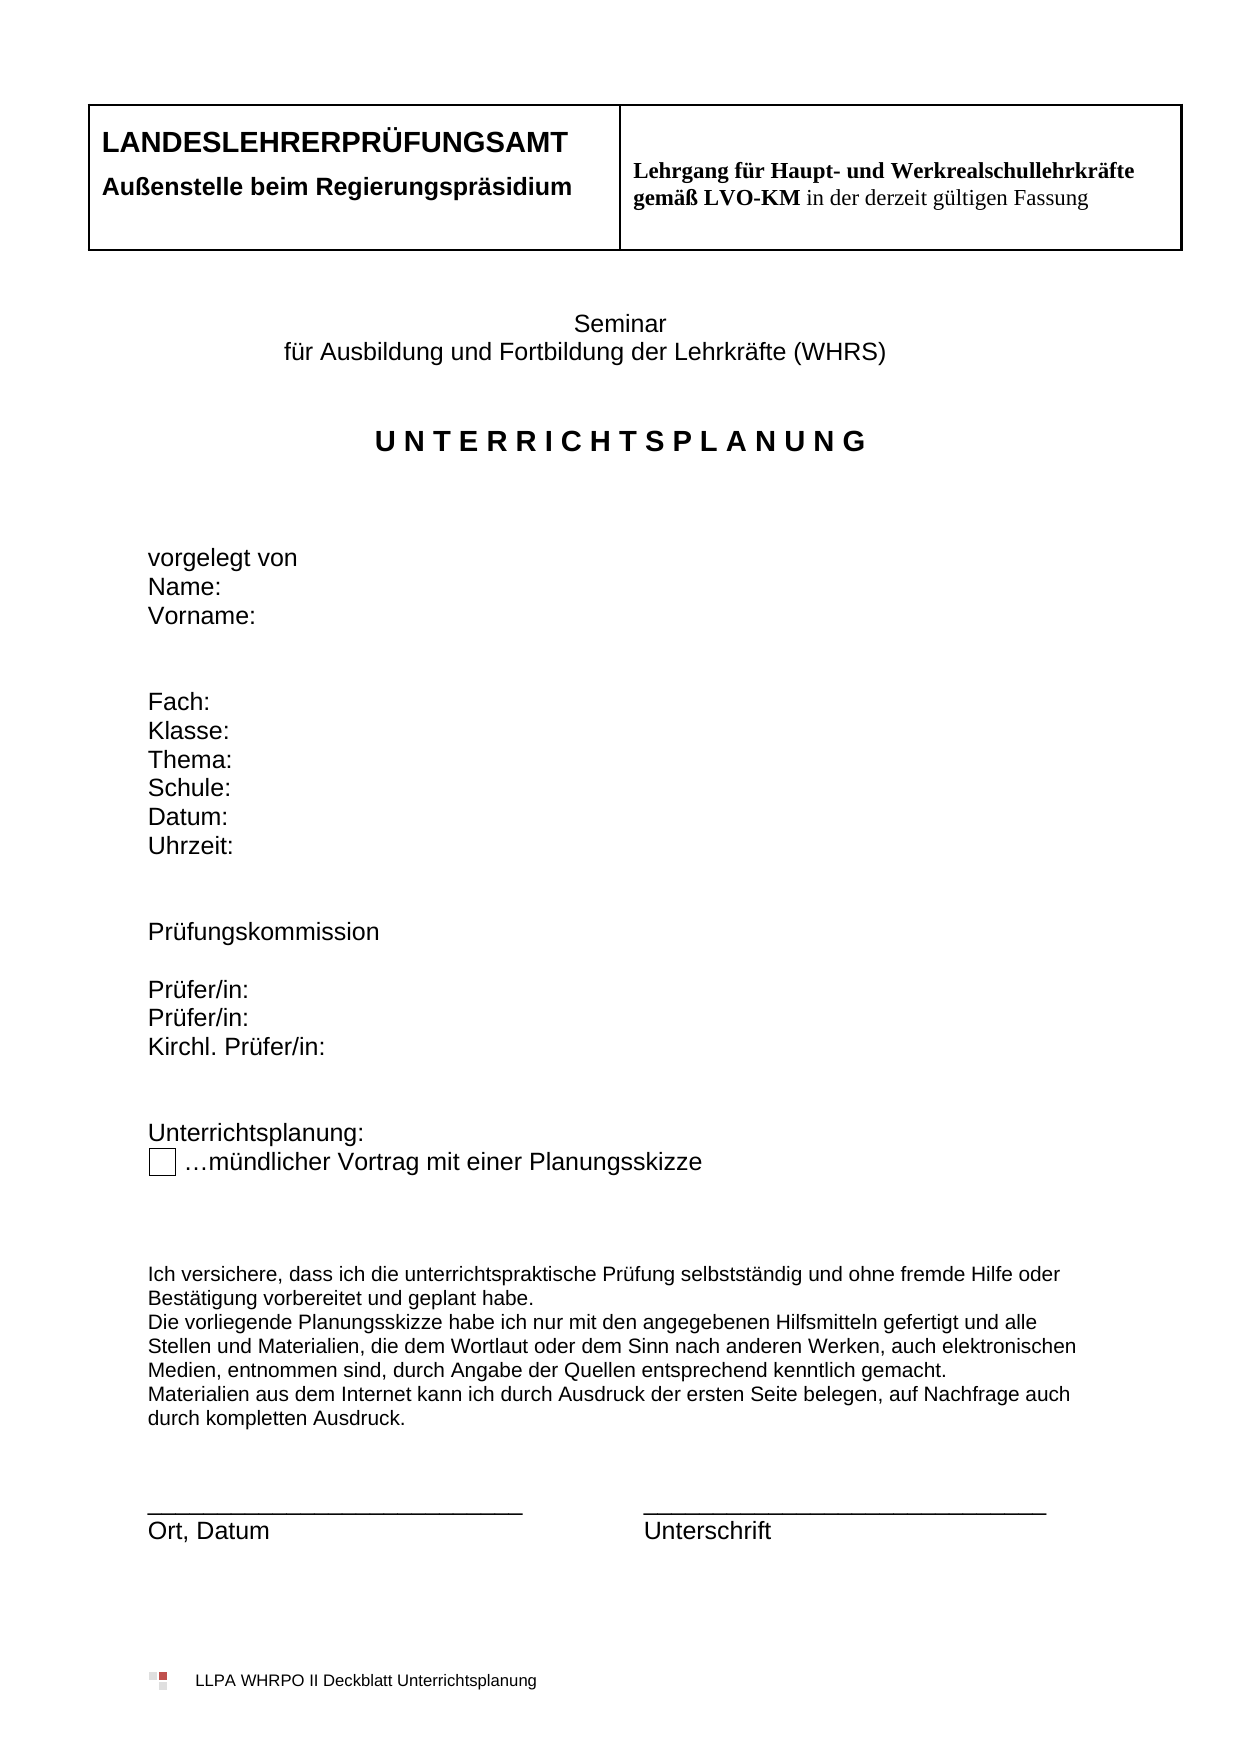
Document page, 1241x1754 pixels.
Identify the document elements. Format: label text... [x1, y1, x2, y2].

text U N T E R R I C H T S P L A N U N G [148, 424, 1092, 457]
table_header Lehrgang für Haupt- und Werkrealschullehrkräfte gemäß LVO-KM in der derzeit gültigen Fassung [621, 106, 1180, 249]
text Thema: [148, 745, 1092, 773]
text Die vorliegende Planungsskizze habe ich nur mit den angegebenen Hilfsmitteln gefertigt und alle Stellen und Materialien, die dem Wortlaut oder dem Sinn nach anderen Werken, auch elektronischen Medien, entnommen sind, durch Angabe der Quellen entsprechend kenntlich gemacht. [148, 1310, 1092, 1382]
text Seminar [148, 309, 1092, 337]
text Prüfer/in: [148, 1003, 1092, 1032]
text vorgelegt von [148, 543, 1092, 572]
table_header LANDESLEHRERPRÜFUNGSAMT Außenstelle beim Regierungspräsidium [90, 106, 619, 249]
text Datum: [148, 802, 1092, 831]
text Ich versichere, dass ich die unterrichtspraktische Prüfung selbstständig und ohne fremde Hilfe oder Bestätigung vorbereitet und geplant habe. [148, 1262, 1092, 1310]
text Ort, Datum Unterschrift [148, 1516, 1092, 1545]
text …mündlicher Vortrag mit einer Planungsskizze [148, 1147, 1092, 1176]
text Fach: [148, 687, 1092, 716]
text Kirchl. Prüfer/in: [148, 1032, 1092, 1061]
text Unterrichtsplanung: [148, 1118, 1092, 1147]
text Klasse: [148, 716, 1092, 745]
text Prüfer/in: [148, 975, 1092, 1003]
text Schule: [148, 773, 1092, 802]
text für Ausbildung und Fortbildung der Lehrkräfte (WHRS) [148, 337, 1092, 366]
text Materialien aus dem Internet kann ich durch Ausdruck der ersten Seite belegen, auf Nachfrage auch durch kompletten Ausdruck. [148, 1382, 1092, 1430]
text Uhrzeit: [148, 831, 1092, 860]
text Prüfungskommission [148, 917, 1092, 946]
text Name: [148, 572, 1092, 601]
text ___________________________ _____________________________ [148, 1487, 1092, 1516]
text Vorname: [148, 601, 1092, 630]
